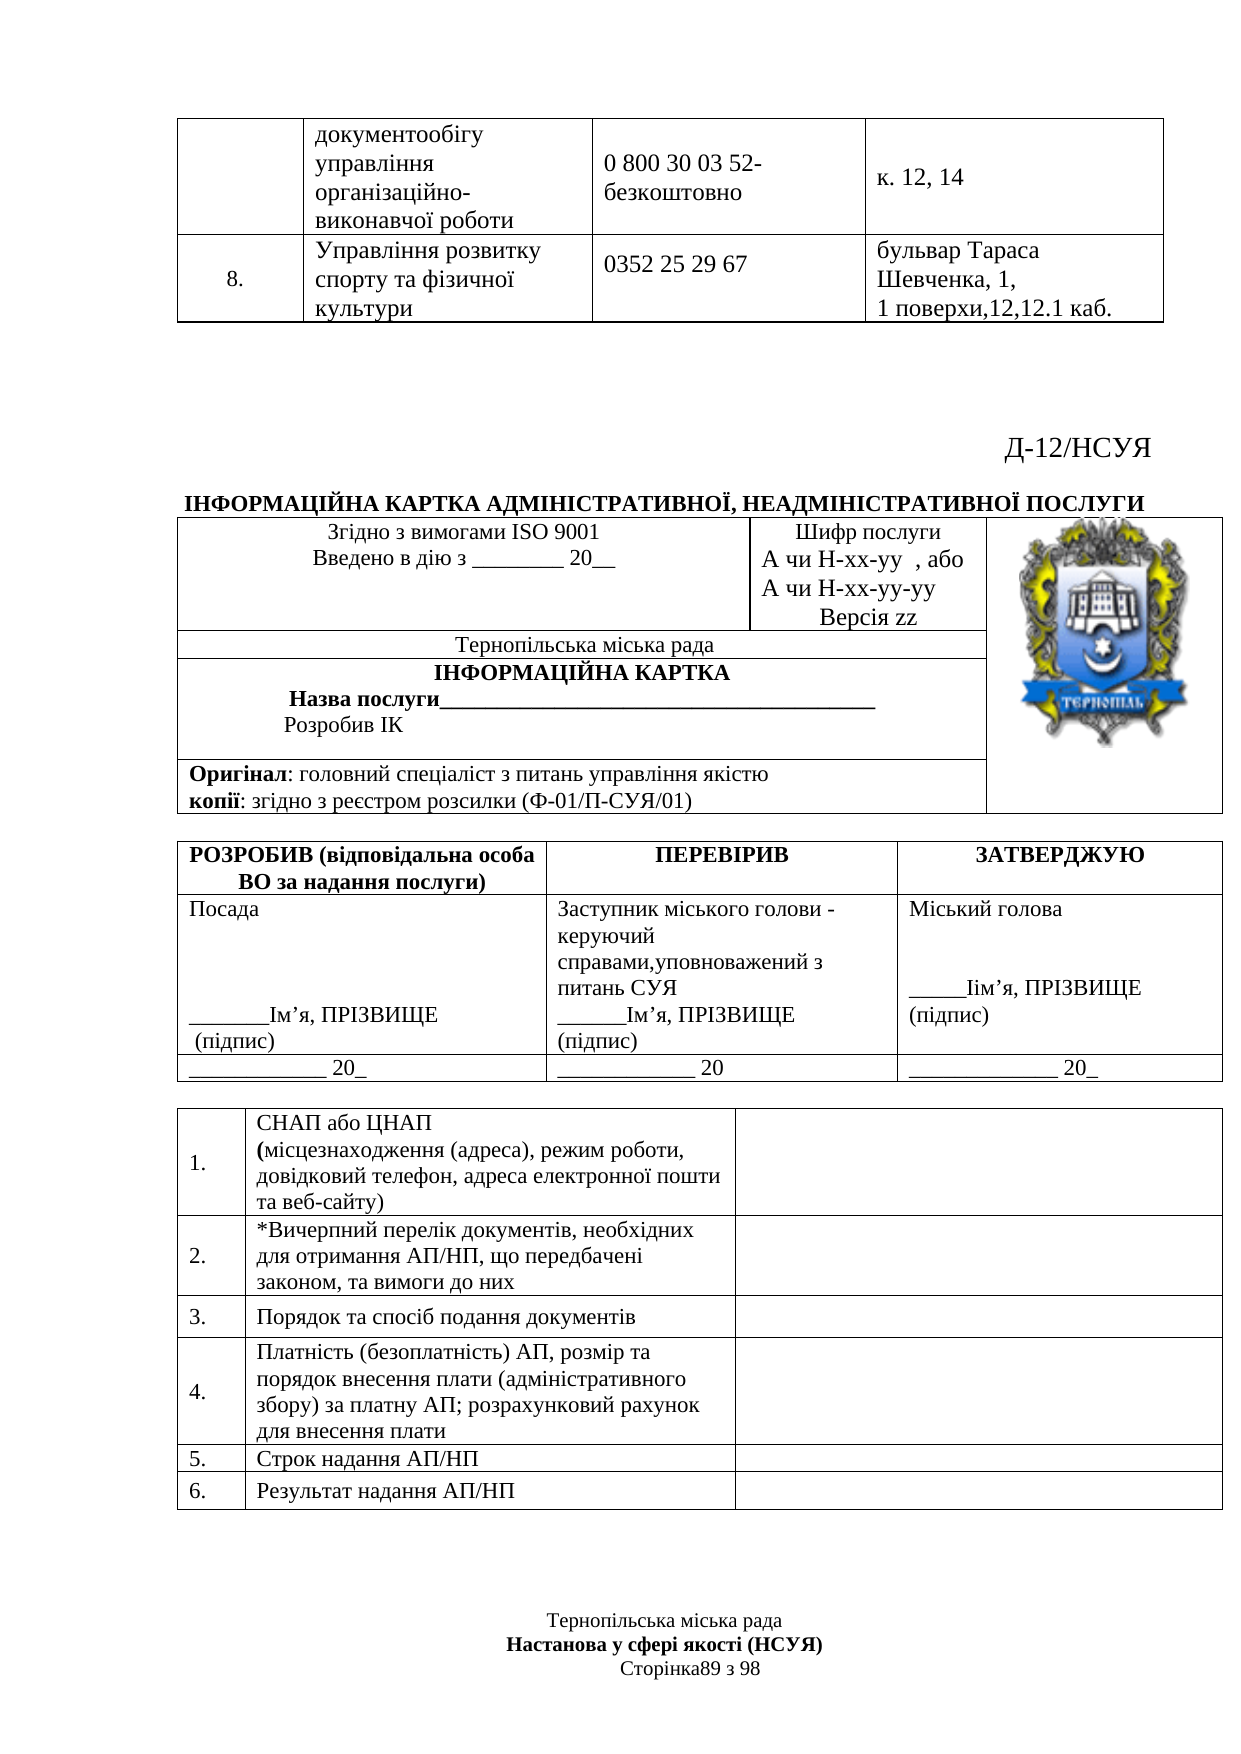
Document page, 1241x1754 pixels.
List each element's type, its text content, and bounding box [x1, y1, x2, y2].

picture [1019, 517, 1190, 748]
table_cell Платність (безоплатність) АП, розмір та порядок внесення плати (адміністративного збору) за платну АП; розрахунковий рахунок для внесення плати [246, 1338, 735, 1444]
table_header Шифр послуги А чи Н-хх-уу , або А чи Н-хх-уу-уу Версія zz [751, 518, 986, 630]
text Д-12/НСУЯ [177, 431, 1152, 464]
table_cell Строк надання АП/НП [246, 1445, 735, 1471]
table_cell Міський голова _____Іім’я, ПРІЗВИЩЕ (підпис) [898, 895, 1222, 1053]
table_cell 2. [178, 1216, 245, 1295]
table_cell ____________ 20_ [178, 1055, 546, 1081]
table_cell 4. [178, 1338, 245, 1444]
table_header СНАП або ЦНАП (місцезнаходження (адреса), режим роботи, довідковий телефон, адреса електронної пошти та веб-сайту) [246, 1109, 735, 1215]
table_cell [593, 119, 865, 234]
table_header 1. [178, 1109, 245, 1215]
table_cell *Вичерпний перелік документів, необхідних для отримання АП/НП, що передбачені законом, та вимоги до них [246, 1216, 735, 1295]
table_cell Управління розвитку спорту та фізичної культури [304, 235, 592, 321]
table_cell _____________ 20_ [898, 1055, 1222, 1081]
table_cell Оригінал: головний спеціаліст з питань управління якістю копії: згідно з реєстром розсилки (Ф-01/П-СУЯ/01) [178, 760, 986, 813]
table_header ПЕРЕВІРИВ [547, 842, 897, 894]
table_cell [178, 235, 303, 321]
text ІНФОРМАЦІЙНА КАРТКА АДМІНІСТРАТИВНОЇ, НЕАДМІНІСТРАТИВНОЇ ПОСЛУГИ [177, 490, 1152, 517]
table_cell [736, 1216, 1222, 1295]
table_cell [736, 1445, 1222, 1471]
table_header Згідно з вимогами ISO 9001 Введено в дію з ________ 20__ [178, 518, 749, 630]
table_cell ІНФОРМАЦІЙНА КАРТКА Назва послуги______________________________________ Розробив ІК [178, 659, 986, 759]
table_cell Результат надання АП/НП [246, 1472, 735, 1509]
table_cell бульвар Тараса Шевченка, 1, 1 поверхи,12,12.1 каб. [866, 235, 1163, 321]
table_cell Заступник міського голови -керуючий справами,уповноважений з питань СУЯ ______Ім’я, ПРІЗВИЩЕ (підпис) [547, 895, 897, 1053]
table_cell 6. [178, 1472, 245, 1509]
table_cell Посада _______Ім’я, ПРІЗВИЩЕ (підпис) [178, 895, 546, 1053]
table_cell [304, 119, 592, 234]
table_cell [736, 1338, 1222, 1444]
table_cell ____________ 20 [547, 1055, 897, 1081]
table_cell [178, 119, 303, 234]
table_header [736, 1109, 1222, 1215]
table_cell 0352 25 29 67 [593, 235, 865, 321]
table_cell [866, 119, 1163, 234]
table_cell 5. [178, 1445, 245, 1471]
table_cell Порядок та спосіб подання документів [246, 1296, 735, 1337]
table_cell [736, 1296, 1222, 1337]
table_header РОЗРОБИВ (відповідальна особа ВО за надання послуги) [178, 842, 546, 894]
table_header ЗАТВЕРДЖУЮ [898, 842, 1222, 894]
table_cell 3. [178, 1296, 245, 1337]
table_header [987, 518, 1222, 813]
table_cell [736, 1472, 1222, 1509]
table_cell Тернопільська міська рада [178, 631, 986, 658]
